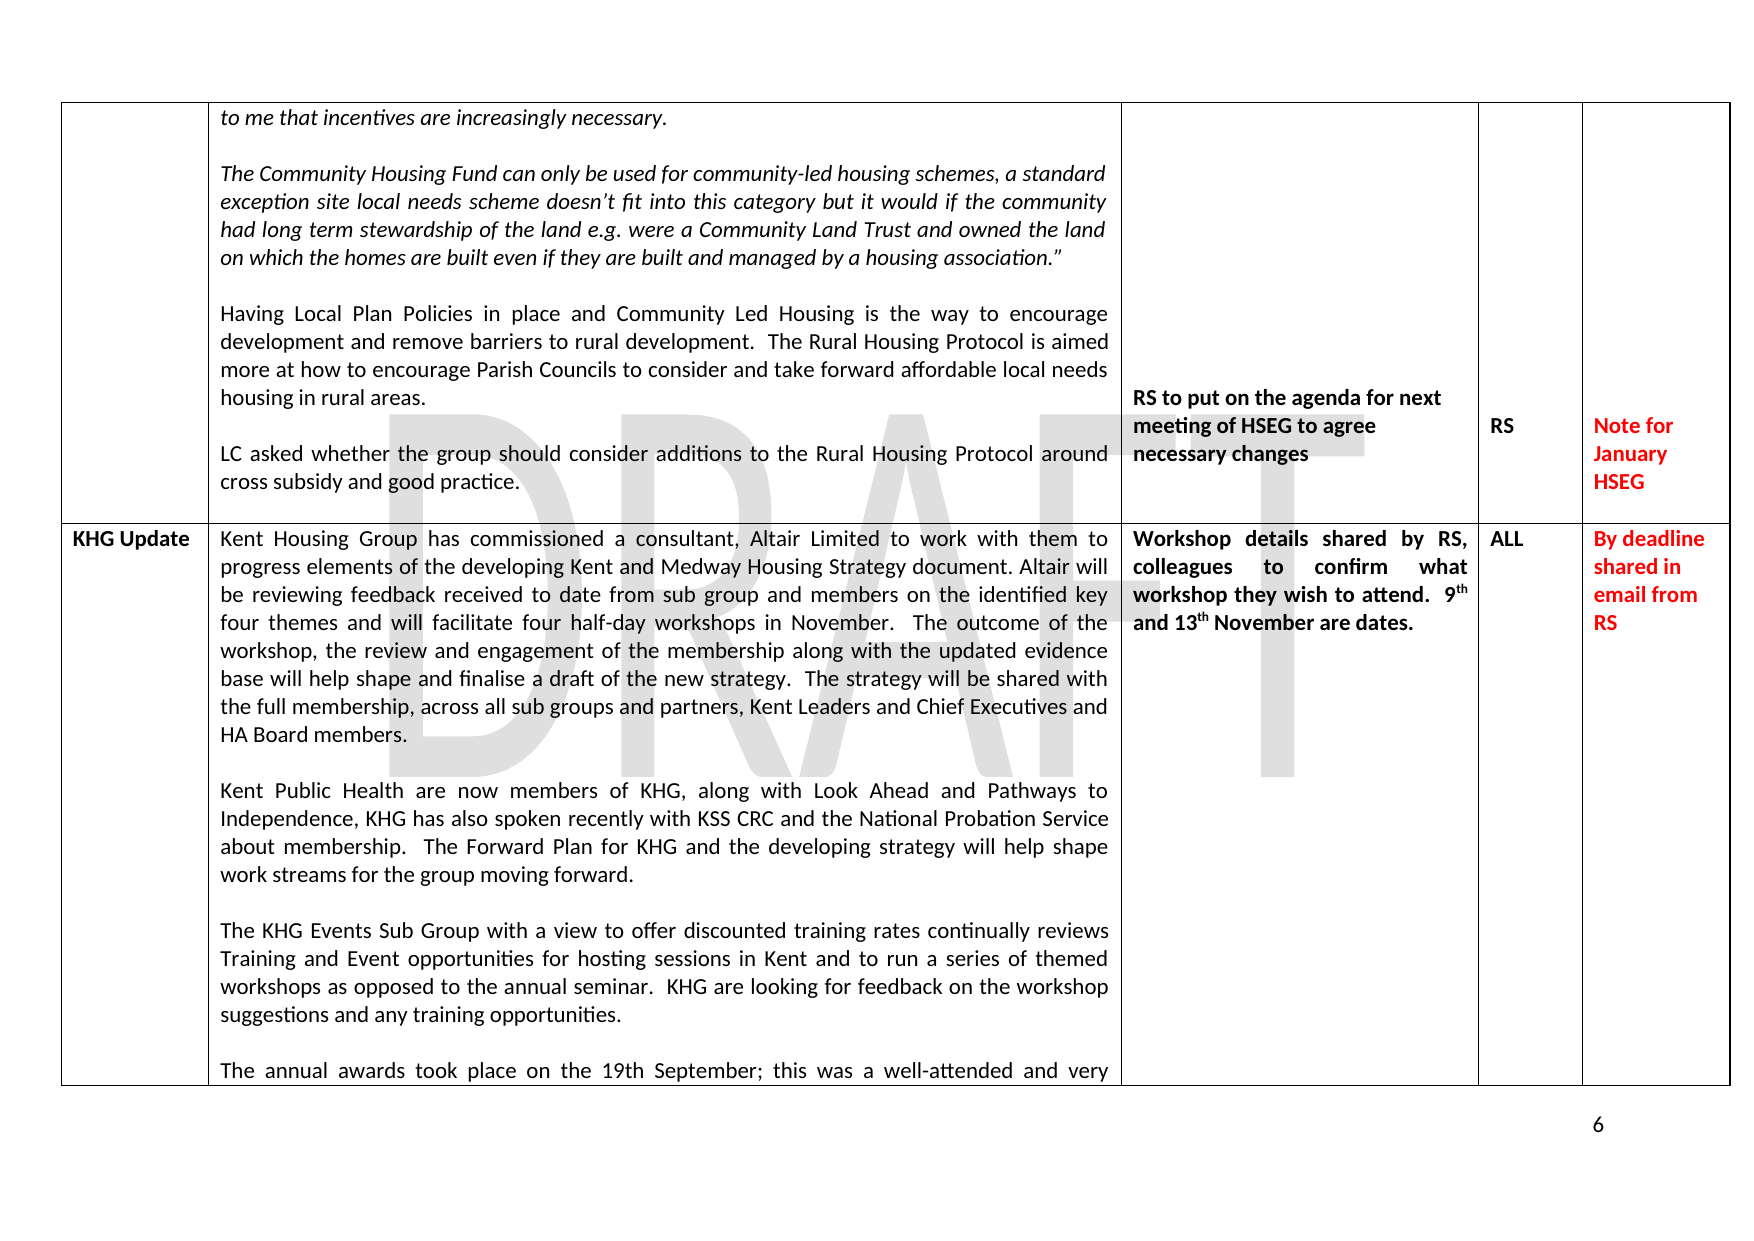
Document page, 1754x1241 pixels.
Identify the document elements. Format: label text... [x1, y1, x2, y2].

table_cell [209, 103, 1121, 523]
table_cell KHG Update [62, 524, 208, 1084]
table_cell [1122, 103, 1478, 523]
table_cell ALL [1479, 524, 1582, 1084]
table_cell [1583, 103, 1729, 523]
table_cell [62, 103, 208, 523]
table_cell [209, 524, 1121, 1084]
table_cell ALL MJ RS [1479, 103, 1582, 523]
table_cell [1583, 524, 1729, 1084]
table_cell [1122, 524, 1478, 1084]
